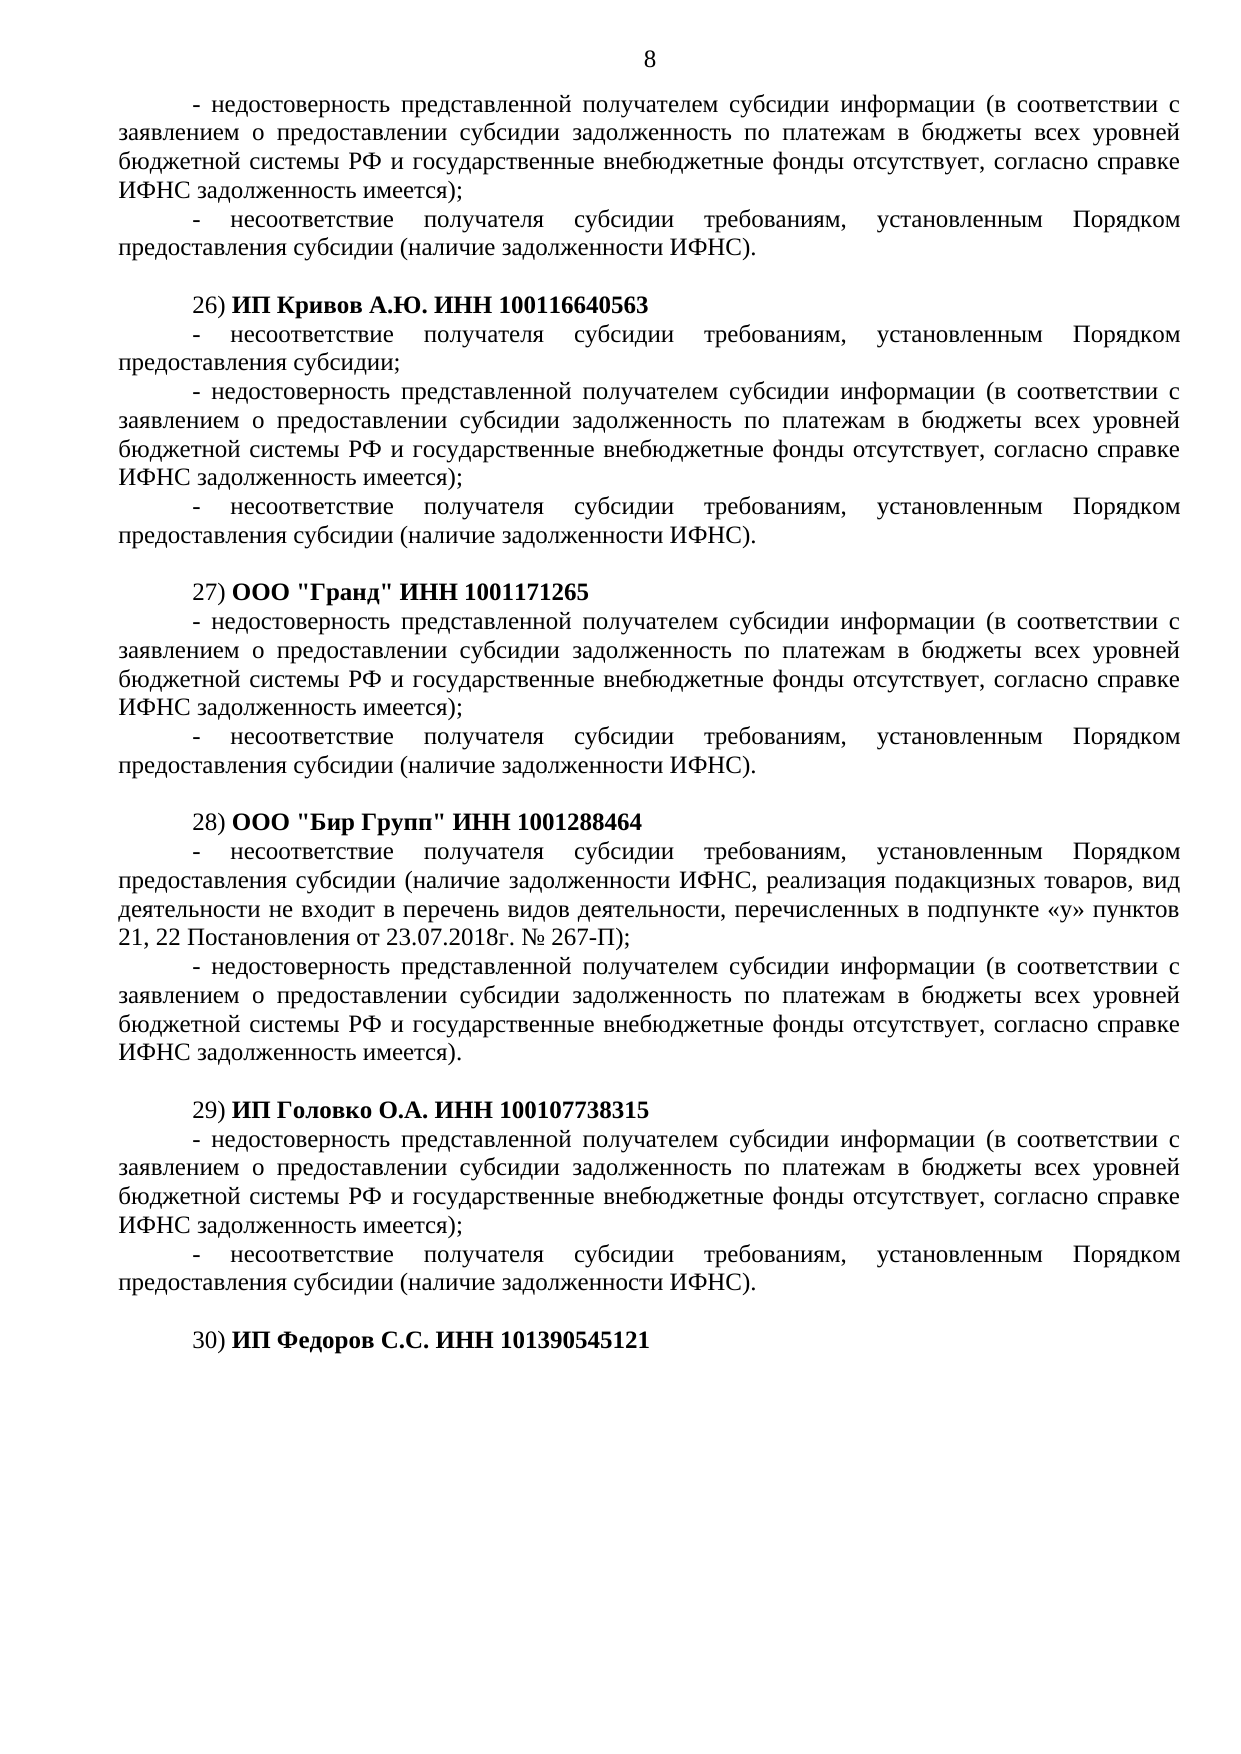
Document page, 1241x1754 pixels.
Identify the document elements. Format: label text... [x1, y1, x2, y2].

text 27) ООО "Гранд" ИНН 1001171265 [118, 577, 1181, 606]
text - несоответствие получателя субсидии требованиям, установленным Порядком предоставления субсидии (наличие задолженности ИФНС). [118, 204, 1181, 261]
text - несоответствие получателя субсидии требованиям, установленным Порядком предоставления субсидии; [118, 319, 1181, 376]
text 28) ООО "Бир Групп" ИНН 1001288464 [118, 807, 1181, 836]
text - недостоверность представленной получателем субсидии информации (в соответствии с заявлением о предоставлении субсидии задолженность по платежам в бюджеты всех уровней бюджетной системы РФ и государственные внебюджетные фонды отсутствует, согласно справке ИФНС задолженность имеется). [118, 951, 1181, 1066]
text 30) ИП Федоров С.С. ИНН 101390545121 [118, 1325, 1181, 1354]
text - несоответствие получателя субсидии требованиям, установленным Порядком предоставления субсидии (наличие задолженности ИФНС). [118, 721, 1181, 779]
text - несоответствие получателя субсидии требованиям, установленным Порядком предоставления субсидии (наличие задолженности ИФНС, реализация подакцизных товаров, вид деятельности не входит в перечень видов деятельности, перечисленных в подпункте «у» пунктов 21, 22 Постановления от 23.07.2018г. № 267-П); [118, 836, 1181, 951]
text 29) ИП Головко О.А. ИНН 100107738315 [118, 1095, 1181, 1124]
text - несоответствие получателя субсидии требованиям, установленным Порядком предоставления субсидии (наличие задолженности ИФНС). [118, 491, 1181, 549]
text 26) ИП Кривов А.Ю. ИНН 100116640563 [118, 290, 1181, 319]
text - несоответствие получателя субсидии требованиям, установленным Порядком предоставления субсидии (наличие задолженности ИФНС). [118, 1239, 1181, 1296]
